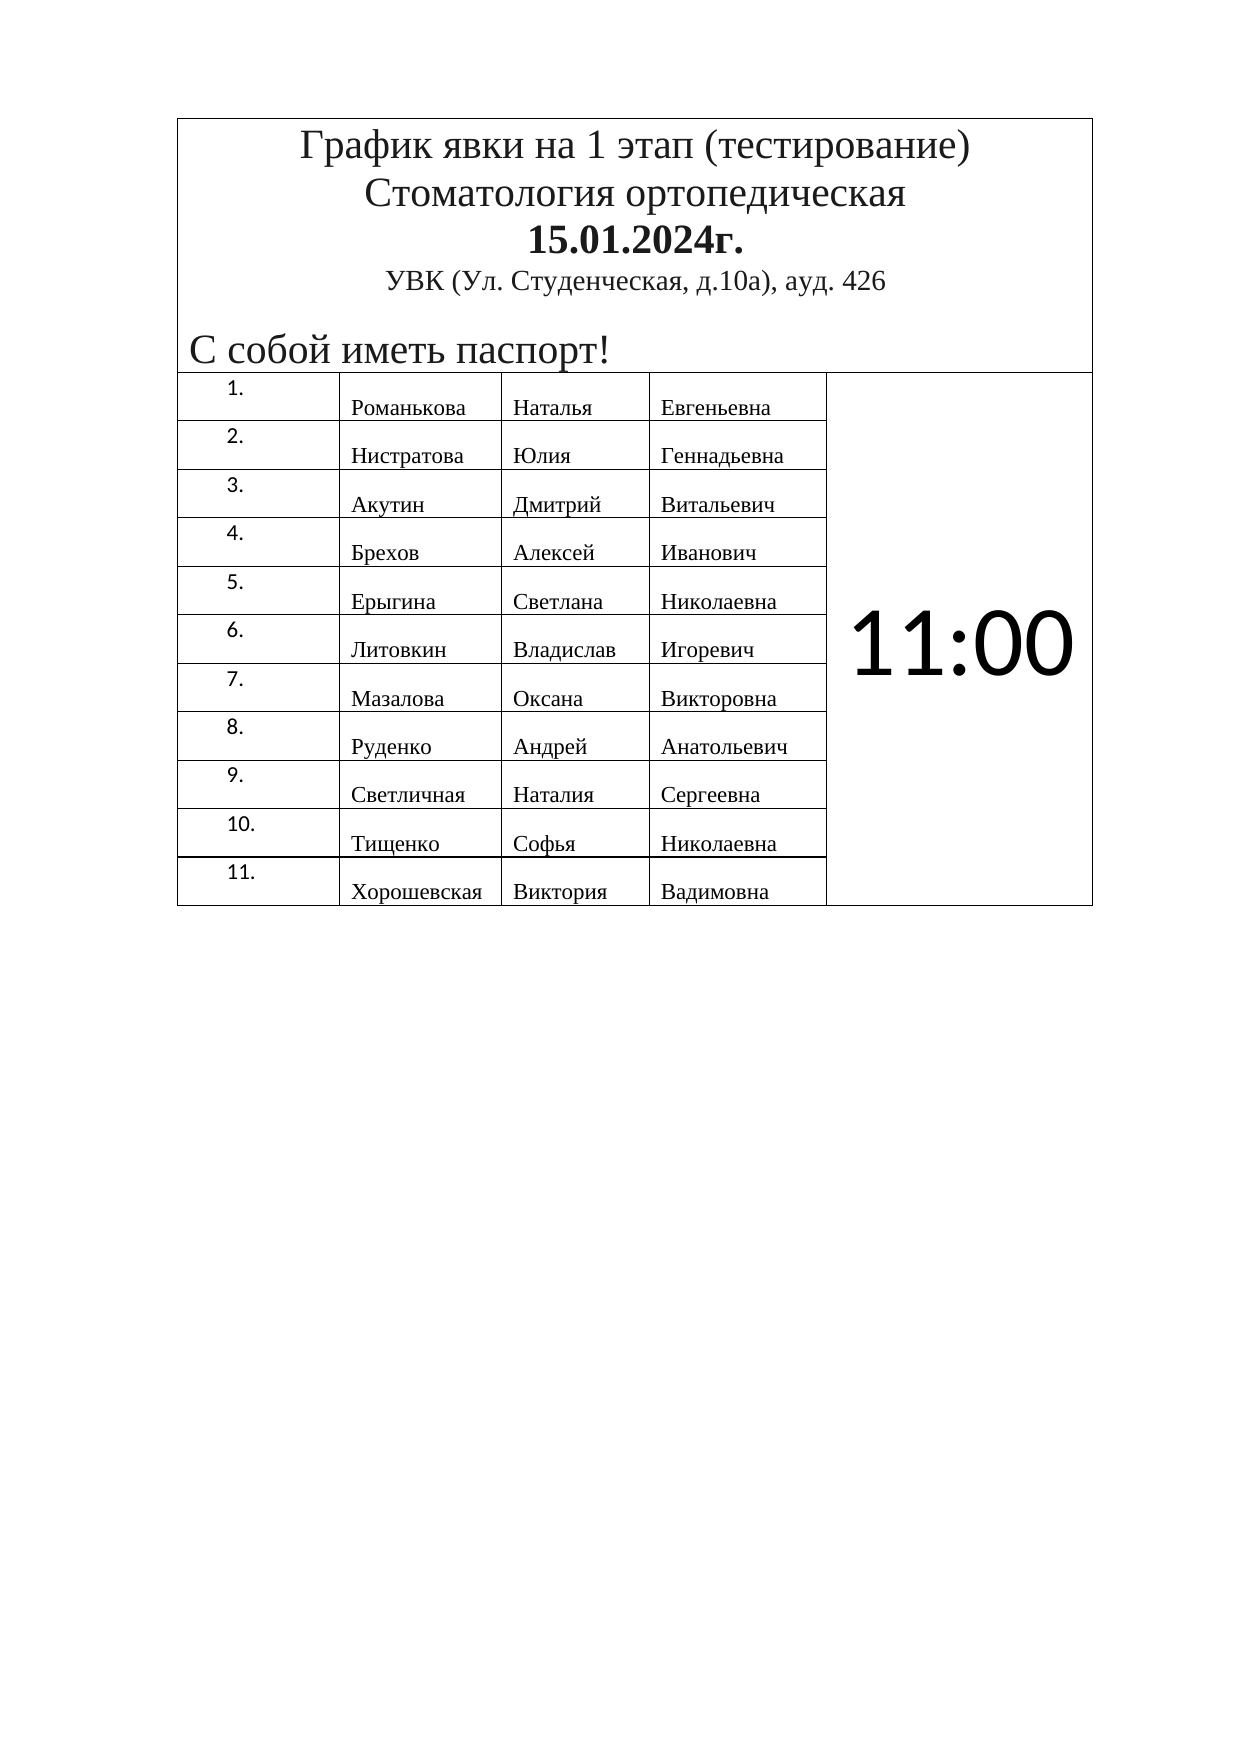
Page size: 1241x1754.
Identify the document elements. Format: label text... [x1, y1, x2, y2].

table_cell Оксана [502, 664, 649, 711]
table_cell [178, 664, 339, 711]
table_cell Николаевна [650, 567, 826, 614]
table_cell [178, 712, 339, 759]
table_cell Дмитрий [502, 470, 649, 517]
table_cell [178, 809, 339, 856]
table_cell Евгеньевна [650, 373, 826, 420]
table_cell Светлана [502, 567, 649, 614]
table_cell Брехов [340, 518, 501, 566]
table_cell Софья [502, 809, 649, 856]
table_cell Романькова [340, 373, 501, 420]
table_cell Андрей [502, 712, 649, 759]
table_cell Руденко [340, 712, 501, 759]
table_cell [178, 518, 339, 566]
table_cell Вадимовна [650, 858, 826, 905]
table_cell Мазалова [340, 664, 501, 711]
table_cell Геннадьевна [650, 421, 826, 469]
table_cell Викторовна [650, 664, 826, 711]
table_cell Наталья [502, 373, 649, 420]
table_cell Алексей [502, 518, 649, 566]
table_cell [178, 373, 339, 420]
table_cell [178, 761, 339, 808]
table_cell [178, 421, 339, 469]
table_cell Сергеевна [650, 761, 826, 808]
table_cell Иванович [650, 518, 826, 566]
table_header График явки на 1 этап (тестирование) Стоматология ортопедическая 15.01.2024г. УВК (Ул. Студенческая, д.10а), ауд. 426 С собой иметь паспорт! [178, 119, 1092, 372]
table_cell Николаевна [650, 809, 826, 856]
table_cell [178, 470, 339, 517]
table_cell Литовкин [340, 615, 501, 663]
table_cell Виктория [502, 858, 649, 905]
table_cell Витальевич [650, 470, 826, 517]
table_cell [178, 858, 339, 905]
table_cell Анатольевич [650, 712, 826, 759]
table_cell Юлия [502, 421, 649, 469]
table_cell [178, 567, 339, 614]
table_cell Наталия [502, 761, 649, 808]
table_cell Тищенко [340, 809, 501, 856]
table_cell Акутин [340, 470, 501, 517]
table_cell Владислав [502, 615, 649, 663]
table_cell Нистратова [340, 421, 501, 469]
table_cell Игоревич [650, 615, 826, 663]
table_cell Светличная [340, 761, 501, 808]
table_cell 11:00 [827, 373, 1092, 905]
table_cell Хорошевская [340, 858, 501, 905]
table_cell Ерыгина [340, 567, 501, 614]
table_cell [178, 615, 339, 663]
